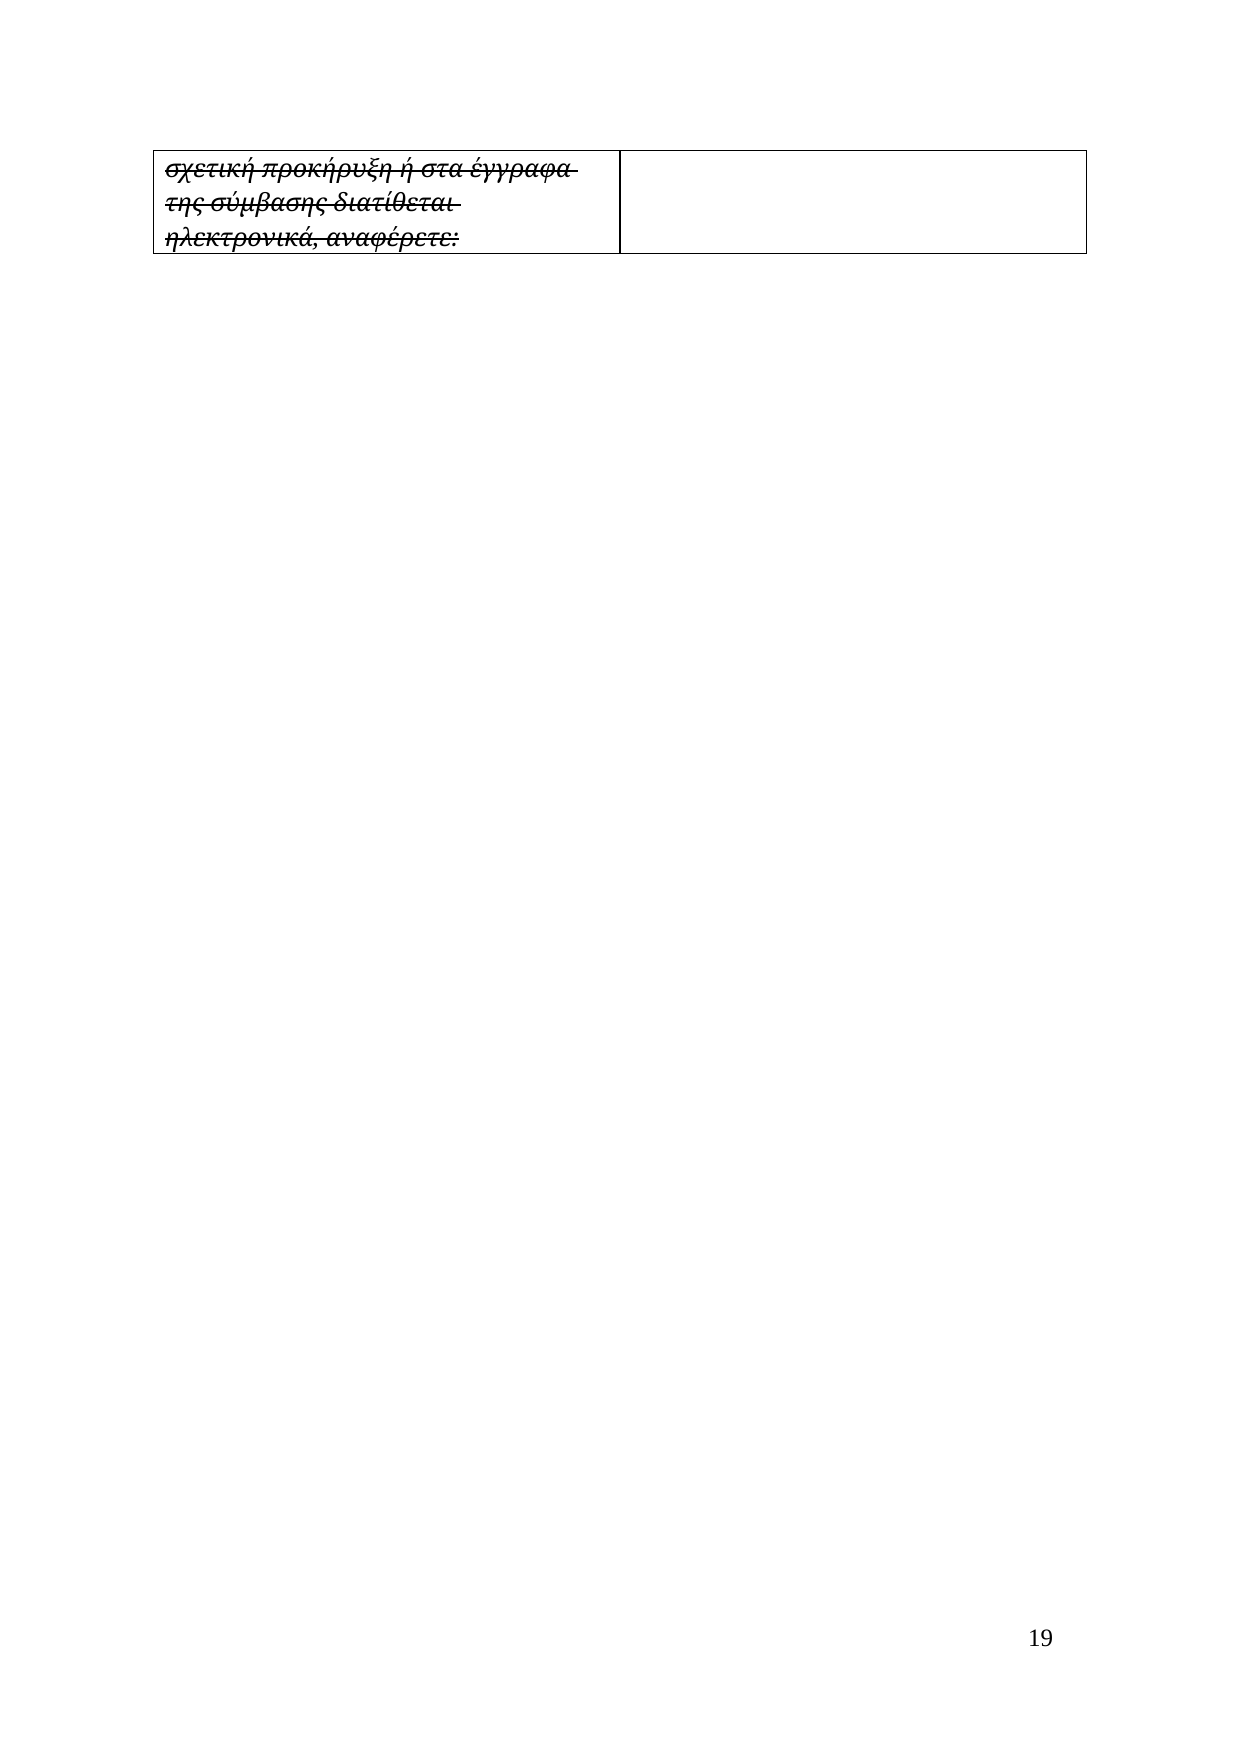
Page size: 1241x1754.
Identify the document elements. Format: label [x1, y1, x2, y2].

table_cell [621, 151, 1086, 253]
table_cell [154, 151, 619, 253]
